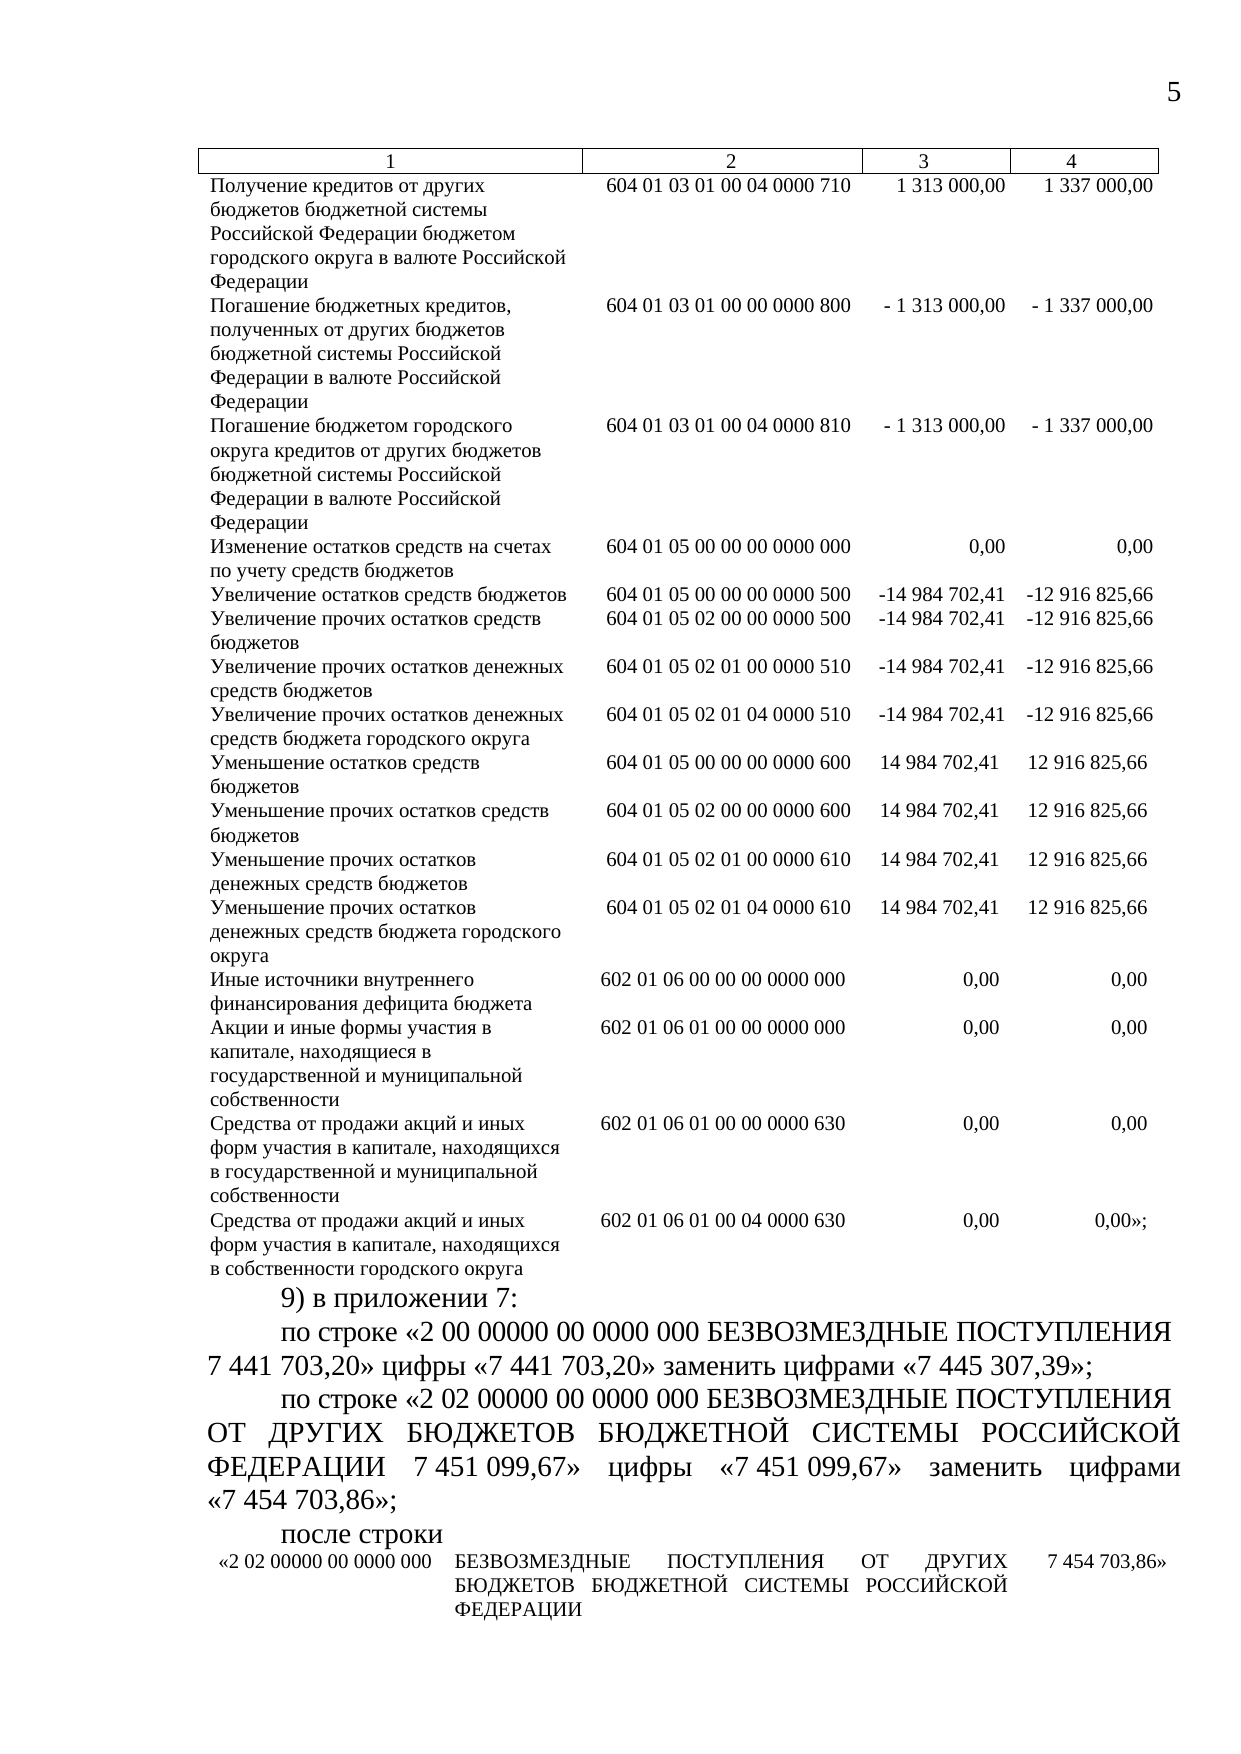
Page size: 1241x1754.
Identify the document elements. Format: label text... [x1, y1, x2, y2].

table_header 4 [1011, 149, 1158, 173]
table_header БЕЗВОЗМЕЗДНЫЕ ПОСТУПЛЕНИЯ ОТ ДРУГИХ БЮДЖЕТОВ БЮДЖЕТНОЙ СИСТЕМЫ РОССИЙСКОЙ ФЕДЕРАЦИИ [443, 1549, 1019, 1621]
table_cell Средства от продажи акций и иных форм участия в капитале, находящихся в собственности городского округа [199, 1208, 582, 1280]
table_cell 12 916 825,66 [1011, 895, 1158, 967]
table_cell Увеличение остатков средств бюджетов [199, 582, 582, 606]
table_cell Иные источники внутреннего финансирования дефицита бюджета [199, 967, 582, 1015]
table_cell 604 01 05 02 01 04 0000 610 [583, 895, 863, 967]
table_cell 604 01 05 00 00 00 0000 000 [583, 534, 863, 582]
table_cell Получение кредитов от других бюджетов бюджетной системы Российской Федерации бюджетом городского округа в валюте Российской Федерации [199, 174, 582, 293]
table_cell 604 01 03 01 00 00 0000 800 [583, 293, 863, 413]
table_cell 0,00 [863, 967, 1011, 1015]
table_cell -12 916 825,66 [1011, 582, 1158, 606]
table_cell Погашение бюджетных кредитов, полученных от других бюджетов бюджетной системы Российской Федерации в валюте Российской Федерации [199, 293, 582, 413]
table_cell Погашение бюджетом городского округа кредитов от других бюджетов бюджетной системы Российской Федерации в валюте Российской Федерации [199, 414, 582, 534]
text после строки [207, 1516, 1181, 1549]
table_cell Средства от продажи акций и иных форм участия в капитале, находящихся в государственной и муниципальной собственности [199, 1111, 582, 1207]
table_cell 602 01 06 01 00 00 0000 000 [583, 1015, 863, 1111]
table_cell 12 916 825,66 [1011, 847, 1158, 895]
table_header «2 02 00000 00 0000 000 [207, 1549, 443, 1621]
table_cell Уменьшение остатков средств бюджетов [199, 750, 582, 798]
table_header 1 [199, 149, 582, 173]
table_cell 0,00»; [1011, 1208, 1158, 1280]
table_cell 0,00 [863, 534, 1011, 582]
table_cell 14 984 702,41 [863, 750, 1011, 798]
table_cell 1 337 000,00 [1011, 174, 1158, 293]
table_cell -12 916 825,66 [1011, 654, 1158, 702]
table_cell 14 984 702,41 [863, 799, 1011, 847]
table_cell 602 01 06 01 00 04 0000 630 [583, 1208, 863, 1280]
table_cell -14 984 702,41 [863, 654, 1011, 702]
table_cell 0,00 [1011, 967, 1158, 1015]
table_cell Акции и иные формы участия в капитале, находящиеся в государственной и муниципальной собственности [199, 1015, 582, 1111]
table_header 7 454 703,86» [1019, 1549, 1181, 1621]
table_cell 602 01 06 01 00 00 0000 630 [583, 1111, 863, 1207]
table_cell 0,00 [863, 1208, 1011, 1280]
table_cell 12 916 825,66 [1011, 750, 1158, 798]
table_cell -14 984 702,41 [863, 582, 1011, 606]
table_cell 604 01 03 01 00 04 0000 710 [583, 174, 863, 293]
table_cell -14 984 702,41 [863, 606, 1011, 654]
table_cell Увеличение прочих остатков денежных средств бюджетов [199, 654, 582, 702]
table_cell 0,00 [1011, 534, 1158, 582]
table_cell 604 01 05 02 01 04 0000 510 [583, 702, 863, 750]
table_cell 604 01 03 01 00 04 0000 810 [583, 414, 863, 534]
table_header 2 [583, 149, 862, 173]
table_cell 604 01 05 02 01 00 0000 610 [583, 847, 863, 895]
table_header 3 [863, 149, 1010, 173]
table_cell -12 916 825,66 [1011, 606, 1158, 654]
table_cell Уменьшение прочих остатков средств бюджетов [199, 799, 582, 847]
table_cell Изменение остатков средств на счетах по учету средств бюджетов [199, 534, 582, 582]
text по строке «2 00 00000 00 0000 000 БЕЗВОЗМЕЗДНЫЕ ПОСТУПЛЕНИЯ 7 441 703,20» цифры «7 441 703,20» заменить цифрами «7 445 307,39»; [207, 1314, 1181, 1382]
text 9) в приложении 7: [207, 1280, 1181, 1313]
table_cell Увеличение прочих остатков средств бюджетов [199, 606, 582, 654]
table_cell 0,00 [863, 1015, 1011, 1111]
table_cell 604 01 05 02 00 00 0000 500 [583, 606, 863, 654]
table_cell 602 01 06 00 00 00 0000 000 [583, 967, 863, 1015]
table_cell 14 984 702,41 [863, 895, 1011, 967]
table_cell Увеличение прочих остатков денежных средств бюджета городского округа [199, 702, 582, 750]
table_cell -12 916 825,66 [1011, 702, 1158, 750]
table_cell - 1 337 000,00 [1011, 293, 1158, 413]
table_cell 0,00 [1011, 1015, 1158, 1111]
table_cell 1 313 000,00 [863, 174, 1011, 293]
table_cell 604 01 05 02 00 00 0000 600 [583, 799, 863, 847]
table_cell - 1 337 000,00 [1011, 414, 1158, 534]
table_cell Уменьшение прочих остатков денежных средств бюджетов [199, 847, 582, 895]
table_cell 604 01 05 00 00 00 0000 600 [583, 750, 863, 798]
table_cell 604 01 05 00 00 00 0000 500 [583, 582, 863, 606]
table_cell 12 916 825,66 [1011, 799, 1158, 847]
table_cell 0,00 [863, 1111, 1011, 1207]
table_cell 14 984 702,41 [863, 847, 1011, 895]
table_cell - 1 313 000,00 [863, 414, 1011, 534]
table_cell -14 984 702,41 [863, 702, 1011, 750]
table_cell Уменьшение прочих остатков денежных средств бюджета городского округа [199, 895, 582, 967]
table_cell - 1 313 000,00 [863, 293, 1011, 413]
table_cell 604 01 05 02 01 00 0000 510 [583, 654, 863, 702]
text по строке «2 02 00000 00 0000 000 БЕЗВОЗМЕЗДНЫЕ ПОСТУПЛЕНИЯ ОТ ДРУГИХ БЮДЖЕТОВ БЮДЖЕТНОЙ СИСТЕМЫ РОССИЙСКОЙ ФЕДЕРАЦИИ 7 451 099,67» цифры «7 451 099,67» заменить цифрами «7 454 703,86»; [207, 1382, 1181, 1516]
table_cell 0,00 [1011, 1111, 1158, 1207]
